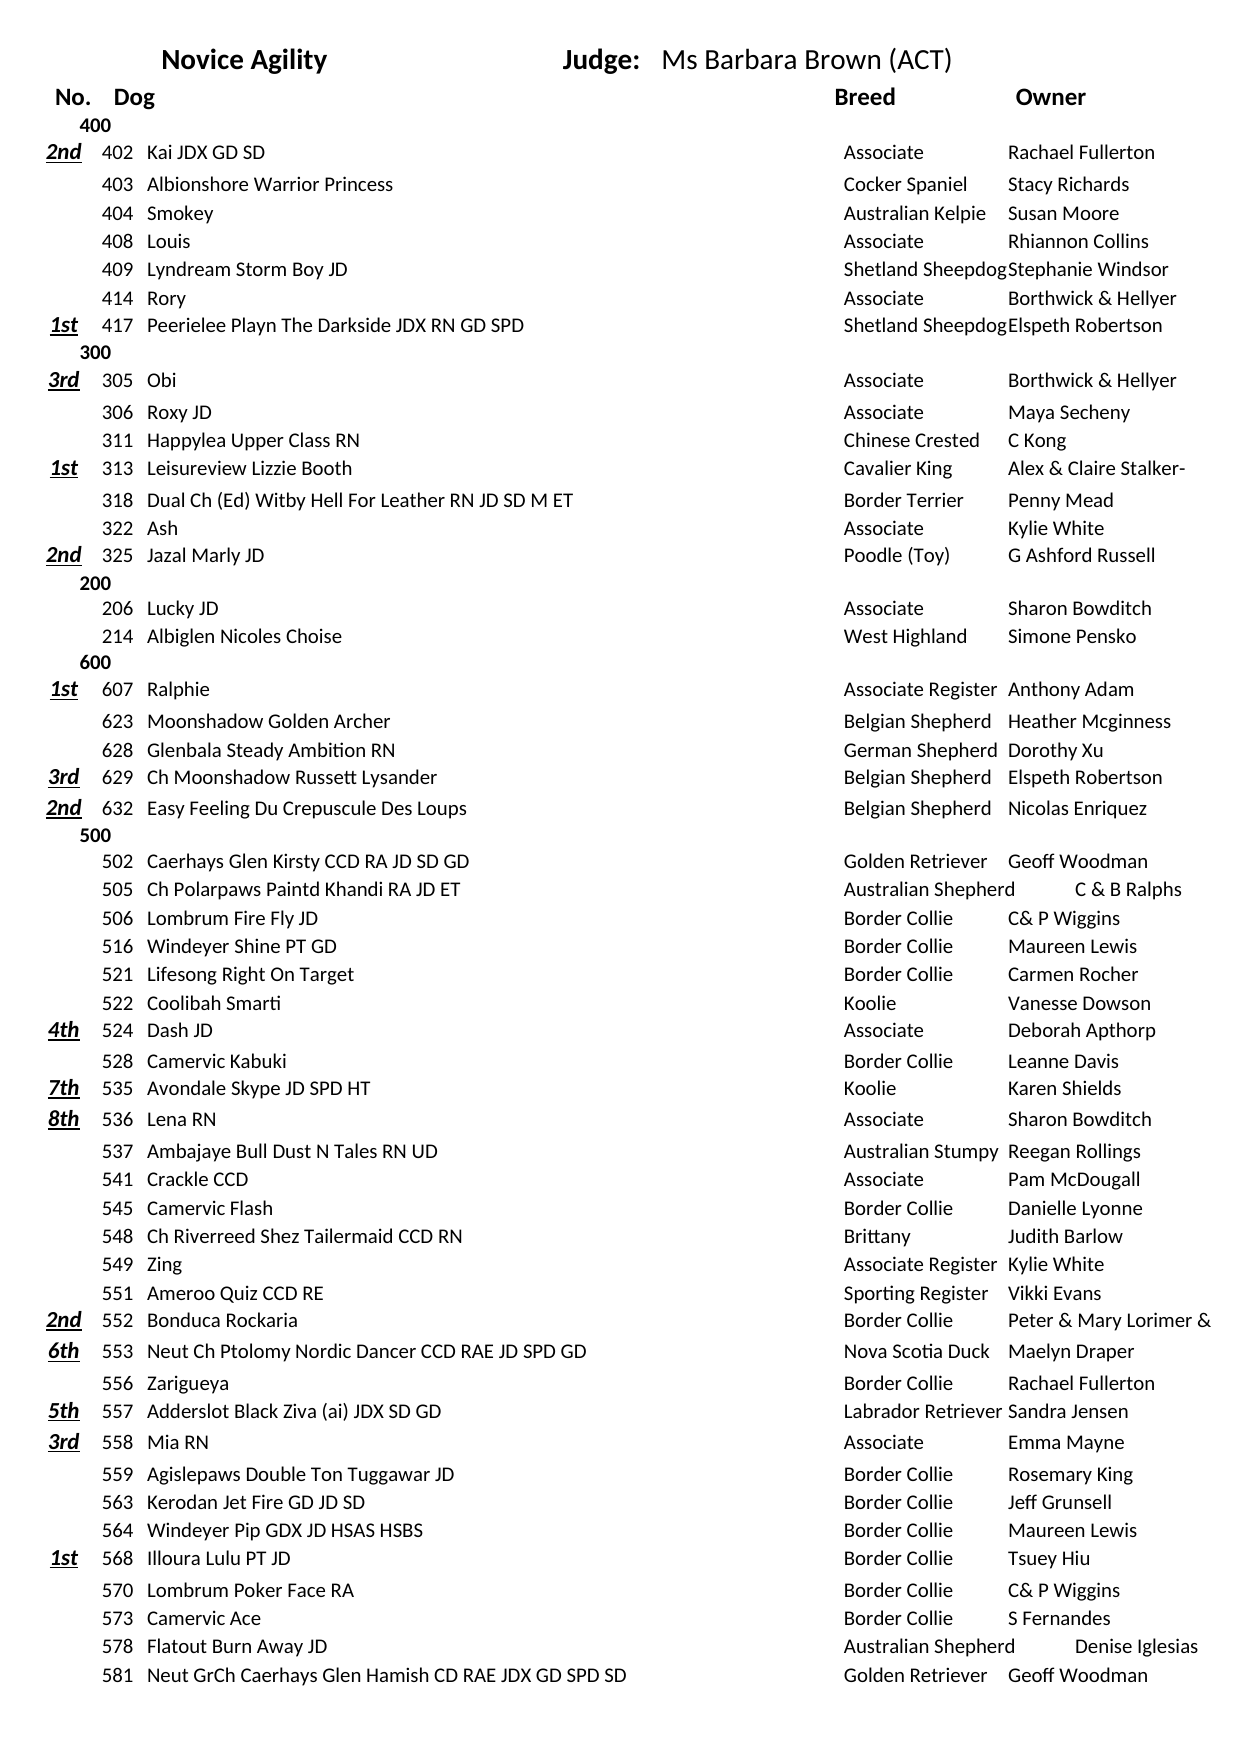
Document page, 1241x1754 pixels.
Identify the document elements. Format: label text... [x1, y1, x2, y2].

text 6th 553 Neut Ch Ptolomy Nordic Dancer CCD RAE JD SPD GD Nova Scotia Duck Maelyn Draper [25, 1336, 1215, 1364]
text 200 [25, 570, 1215, 595]
text 500 [25, 823, 1215, 848]
text 2nd 552 Bonduca Rockaria Border Collie Peter & Mary Lorimer & [25, 1305, 1215, 1333]
text 548 Ch Riverreed Shez Tailermaid CCD RN Brittany Judith Barlow [25, 1223, 1215, 1249]
text 537 Ambajaye Bull Dust N Tales RN UD Australian Stumpy Reegan Rollings [25, 1138, 1215, 1164]
text 505 Ch Polarpaws Paintd Khandi RA JD ET Australian Shepherd C & B Ralphs [25, 876, 1215, 902]
text Novice Agility Judge: Ms Barbara Brown (ACT) 2 3 [25, 41, 1215, 77]
text 1st 568 Illoura Lulu PT JD Border Collie Tsuey Hiu [25, 1543, 1215, 1571]
text 2nd 325 Jazal Marly JD Poodle (Toy) G Ashford Russell [25, 541, 1215, 569]
text 403 Albionshore Warrior Princess Cocker Spaniel Stacy Richards [25, 171, 1215, 197]
text 8th 536 Lena RN Associate Sharon Bowditch [25, 1104, 1215, 1132]
text 556 Zarigueya Border Collie Rachael Fullerton [25, 1370, 1215, 1396]
text 506 Lombrum Fire Fly JD Border Collie C& P Wiggins [25, 905, 1215, 930]
text 306 Roxy JD Associate Maya Secheny [25, 399, 1215, 424]
text 516 Windeyer Shine PT GD Border Collie Maureen Lewis [25, 933, 1215, 958]
text 4th 524 Dash JD Associate Deborah Apthorp [25, 1015, 1215, 1043]
text 2nd 402 Kai JDX GD SD Associate Rachael Fullerton [25, 137, 1215, 165]
text 541 Crackle CCD Associate Pam McDougall [25, 1167, 1215, 1192]
text 3rd 305 Obi Associate Borthwick & Hellyer [25, 365, 1215, 393]
text 551 Ameroo Quiz CCD RE Sporting Register Vikki Evans [25, 1280, 1215, 1305]
text 404 Smokey Australian Kelpie Susan Moore [25, 200, 1215, 225]
text 528 Camervic Kabuki Border Collie Leanne Davis [25, 1048, 1215, 1073]
text 311 Happylea Upper Class RN Chinese Crested C Kong [25, 427, 1215, 453]
text 549 Zing Associate Register Kylie White [25, 1252, 1215, 1277]
text 1st 417 Peerielee Playn The Darkside JDX RN GD SPD Shetland Sheepdog Elspeth Robertson [25, 310, 1215, 338]
text 521 Lifesong Right On Target Border Collie Carmen Rocher [25, 961, 1215, 987]
text 522 Coolibah Smarti Koolie Vanesse Dowson [25, 990, 1215, 1015]
text 3rd 558 Mia RN Associate Emma Mayne [25, 1427, 1215, 1455]
text 5th 557 Adderslot Black Ziva (ai) JDX SD GD Labrador Retriever Sandra Jensen [25, 1396, 1215, 1424]
text 623 Moonshadow Golden Archer Belgian Shepherd Heather Mcginness [25, 709, 1215, 734]
text 7th 535 Avondale Skype JD SPD HT Koolie Karen Shields [25, 1073, 1215, 1101]
text 3rd 629 Ch Moonshadow Russett Lysander Belgian Shepherd Elspeth Robertson [25, 762, 1215, 790]
text 318 Dual Ch (Ed) Witby Hell For Leather RN JD SD M ET Border Terrier Penny Mead [25, 487, 1215, 512]
text 214 Albiglen Nicoles Choise West Highland Simone Pensko [25, 624, 1215, 649]
text 414 Rory Associate Borthwick & Hellyer [25, 285, 1215, 310]
text No. Dog Breed Owner [25, 81, 1215, 112]
text 300 [25, 339, 1215, 365]
text 564 Windeyer Pip GDX JD HSAS HSBS Border Collie Maureen Lewis [25, 1517, 1215, 1543]
text 573 Camervic Ace Border Collie S Fernandes [25, 1605, 1215, 1631]
text 581 Neut GrCh Caerhays Glen Hamish CD RAE JDX GD SPD SD Golden Retriever Geoff Woodman [25, 1662, 1215, 1687]
text 206 Lucky JD Associate Sharon Bowditch [25, 595, 1215, 621]
text 628 Glenbala Steady Ambition RN German Shepherd Dorothy Xu [25, 737, 1215, 762]
text 409 Lyndream Storm Boy JD Shetland Sheepdog Stephanie Windsor [25, 256, 1215, 282]
text 322 Ash Associate Kylie White [25, 515, 1215, 541]
text 1st 607 Ralphie Associate Register Anthony Adam [25, 674, 1215, 703]
text 1st 313 Leisureview Lizzie Booth Cavalier King Alex & Claire Stalker- [25, 453, 1215, 481]
text 545 Camervic Flash Border Collie Danielle Lyonne [25, 1195, 1215, 1220]
text 502 Caerhays Glen Kirsty CCD RA JD SD GD Golden Retriever Geoff Woodman [25, 848, 1215, 873]
text 578 Flatout Burn Away JD Australian Shepherd Denise Iglesias [25, 1634, 1215, 1659]
text 408 Louis Associate Rhiannon Collins [25, 228, 1215, 253]
text 400 [25, 112, 1215, 137]
text 563 Kerodan Jet Fire GD JD SD Border Collie Jeff Grunsell [25, 1489, 1215, 1514]
text 2nd 632 Easy Feeling Du Crepuscule Des Loups Belgian Shepherd Nicolas Enriquez [25, 793, 1215, 821]
text 600 [25, 649, 1215, 674]
text 559 Agislepaws Double Ton Tuggawar JD Border Collie Rosemary King [25, 1461, 1215, 1486]
text 570 Lombrum Poker Face RA Border Collie C& P Wiggins [25, 1577, 1215, 1602]
